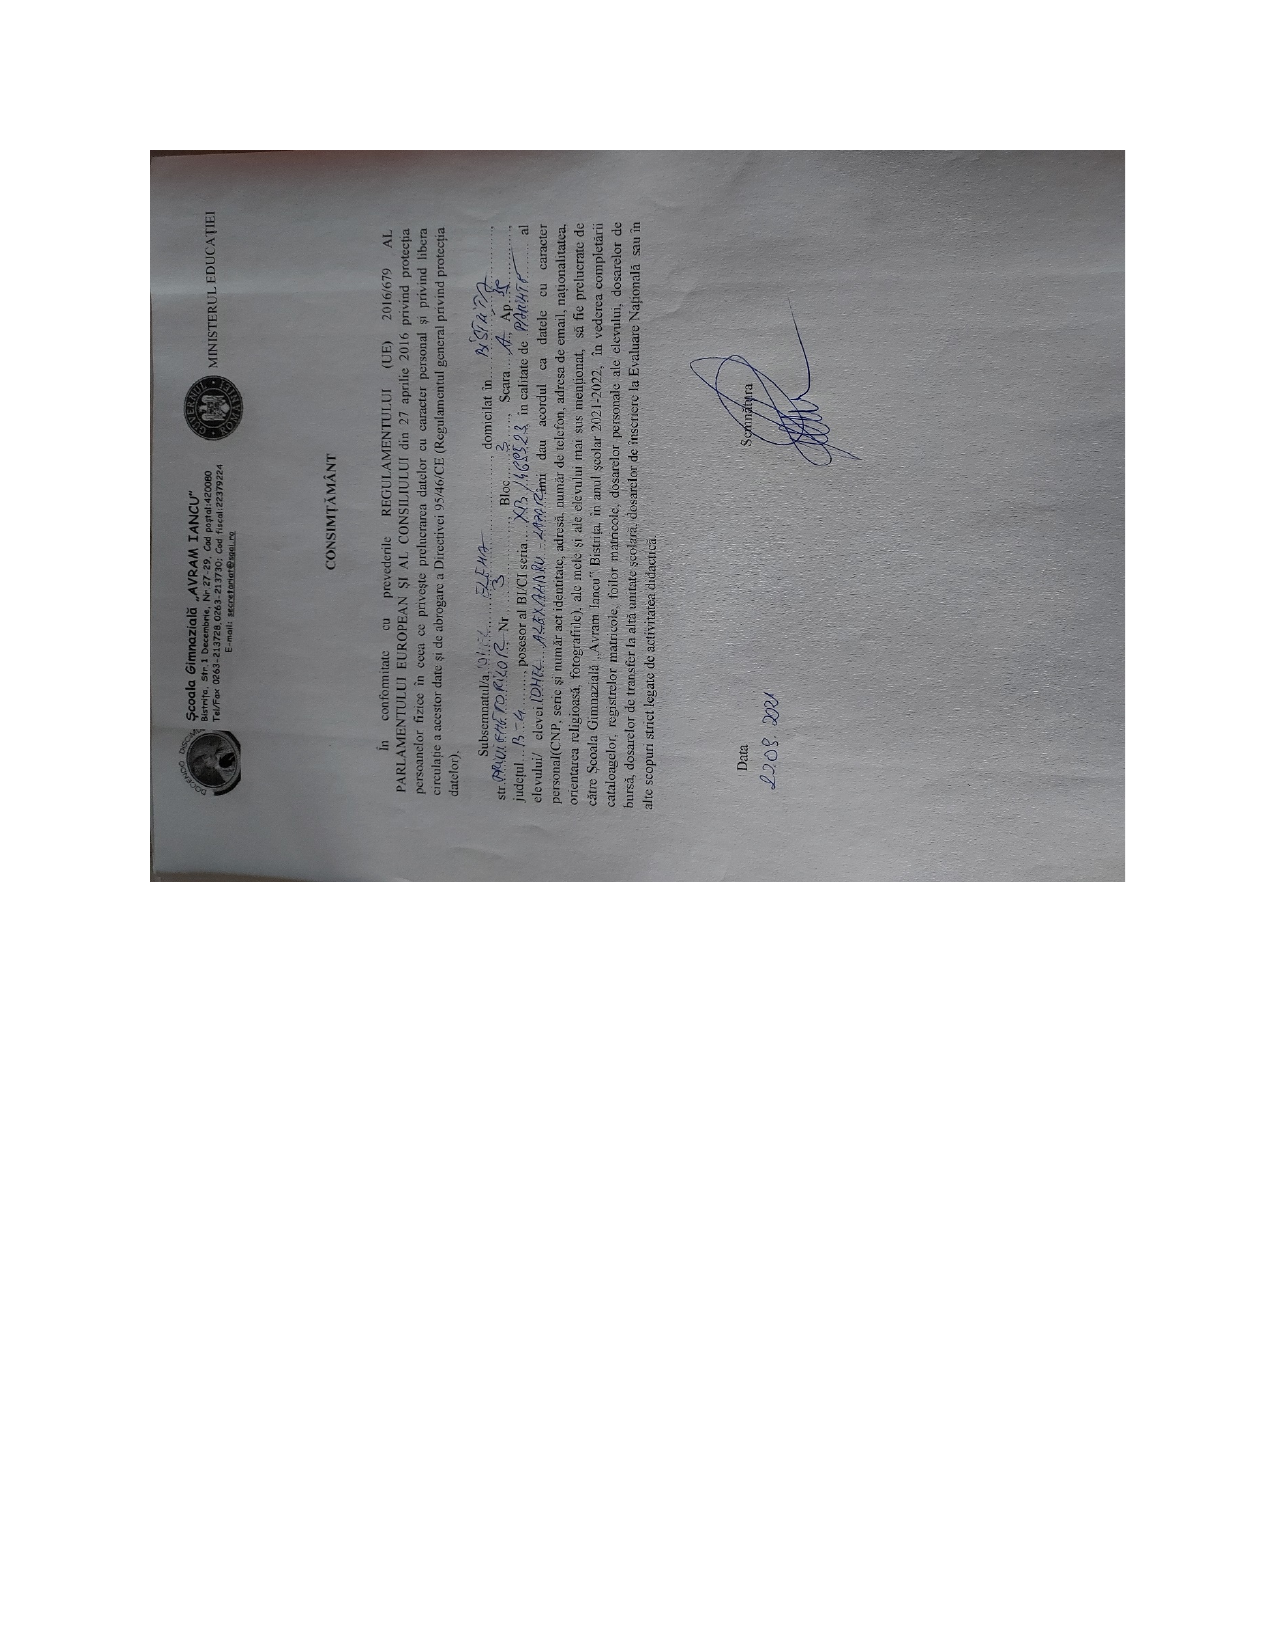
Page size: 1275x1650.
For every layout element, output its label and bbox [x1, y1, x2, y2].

picture [150, 150, 1125, 882]
